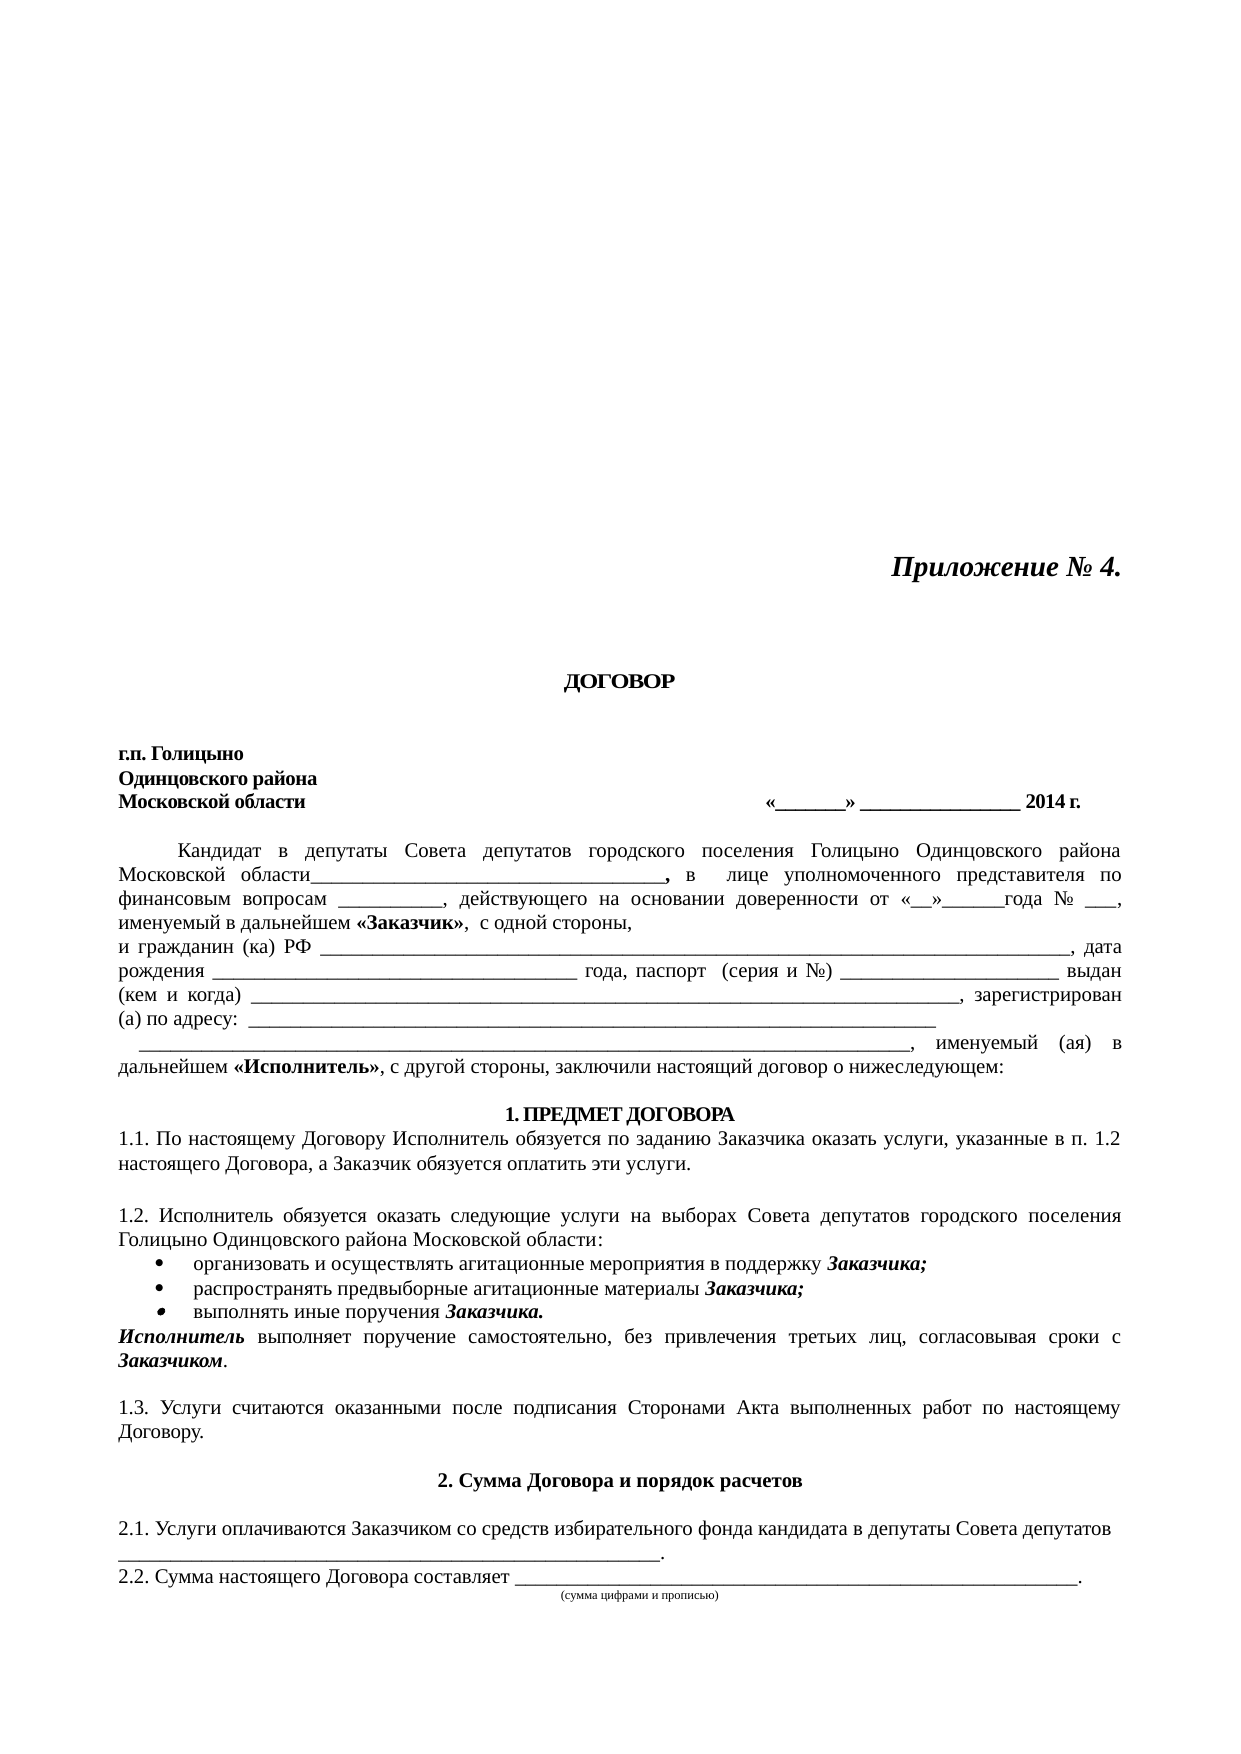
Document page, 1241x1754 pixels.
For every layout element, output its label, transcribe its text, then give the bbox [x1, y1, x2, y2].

text ДОГОВОР [118, 669, 1122, 693]
text Одинцовского района [118, 765, 1122, 789]
text 1. ПРЕДМЕТ ДОГОВОРА [118, 1102, 1122, 1126]
text 2. Сумма Договора и порядок расчетов [118, 1467, 1122, 1492]
text Московской области «_______» ________________ 2014 г. [118, 789, 1122, 813]
text __________________________________________________________________________, именуемый (ая) в дальнейшем «Исполнитель», с другой стороны, заключили настоящий договор о нижеследующем: [118, 1030, 1122, 1078]
text (сумма цифрами и прописью) [118, 1588, 1122, 1626]
text 2.2. Сумма настоящего Договора составляет ______________________________________________________. [118, 1564, 1122, 1588]
text Кандидат в депутаты Совета депутатов городского поселения Голицыно Одинцовского района Московской области__________________________________, в лице уполномоченного представителя по финансовым вопросам __________, действующего на основании доверенности от «__»______года № ___, именуемый в дальнейшем «Заказчик», с одной стороны, [118, 838, 1122, 934]
list распространять предвыборные агитационные материалы Заказчика; [156, 1275, 1122, 1299]
text Приложение № 4. [118, 549, 1122, 583]
text 2.1. Услуги оплачиваются Заказчиком со средств избирательного фонда кандидата в депутаты Совета депутатов ____________________________________________________. [118, 1516, 1122, 1564]
text Исполнитель выполняет поручение самостоятельно, без привлечения третьих лиц, согласовывая сроки с Заказчиком. [118, 1323, 1122, 1372]
list выполнять иные поручения Заказчика. [156, 1299, 1122, 1323]
text 1.1. По настоящему Договору Исполнитель обязуется по заданию Заказчика оказать услуги, указанные в п. 1.2 настоящего Договора, а Заказчик обязуется оплатить эти услуги. [118, 1126, 1122, 1174]
text 1.2. Исполнитель обязуется оказать следующие услуги на выборах Совета депутатов городского поселения Голицыно Одинцовского района Московской области: [118, 1203, 1122, 1251]
text 1.3. Услуги считаются оказанными после подписания Сторонами Акта выполненных работ по настоящему Договору. [118, 1395, 1122, 1443]
list организовать и осуществлять агитационные мероприятия в поддержку Заказчика; [156, 1251, 1122, 1275]
text и гражданин (ка) РФ ________________________________________________________________________, дата рождения ___________________________________ года, паспорт (серия и №) _____________________ выдан (кем и когда) ____________________________________________________________________, зарегистрирован (а) по адресу: __________________________________________________________________ [118, 934, 1122, 1030]
text г.п. Голицыно [118, 741, 1122, 765]
